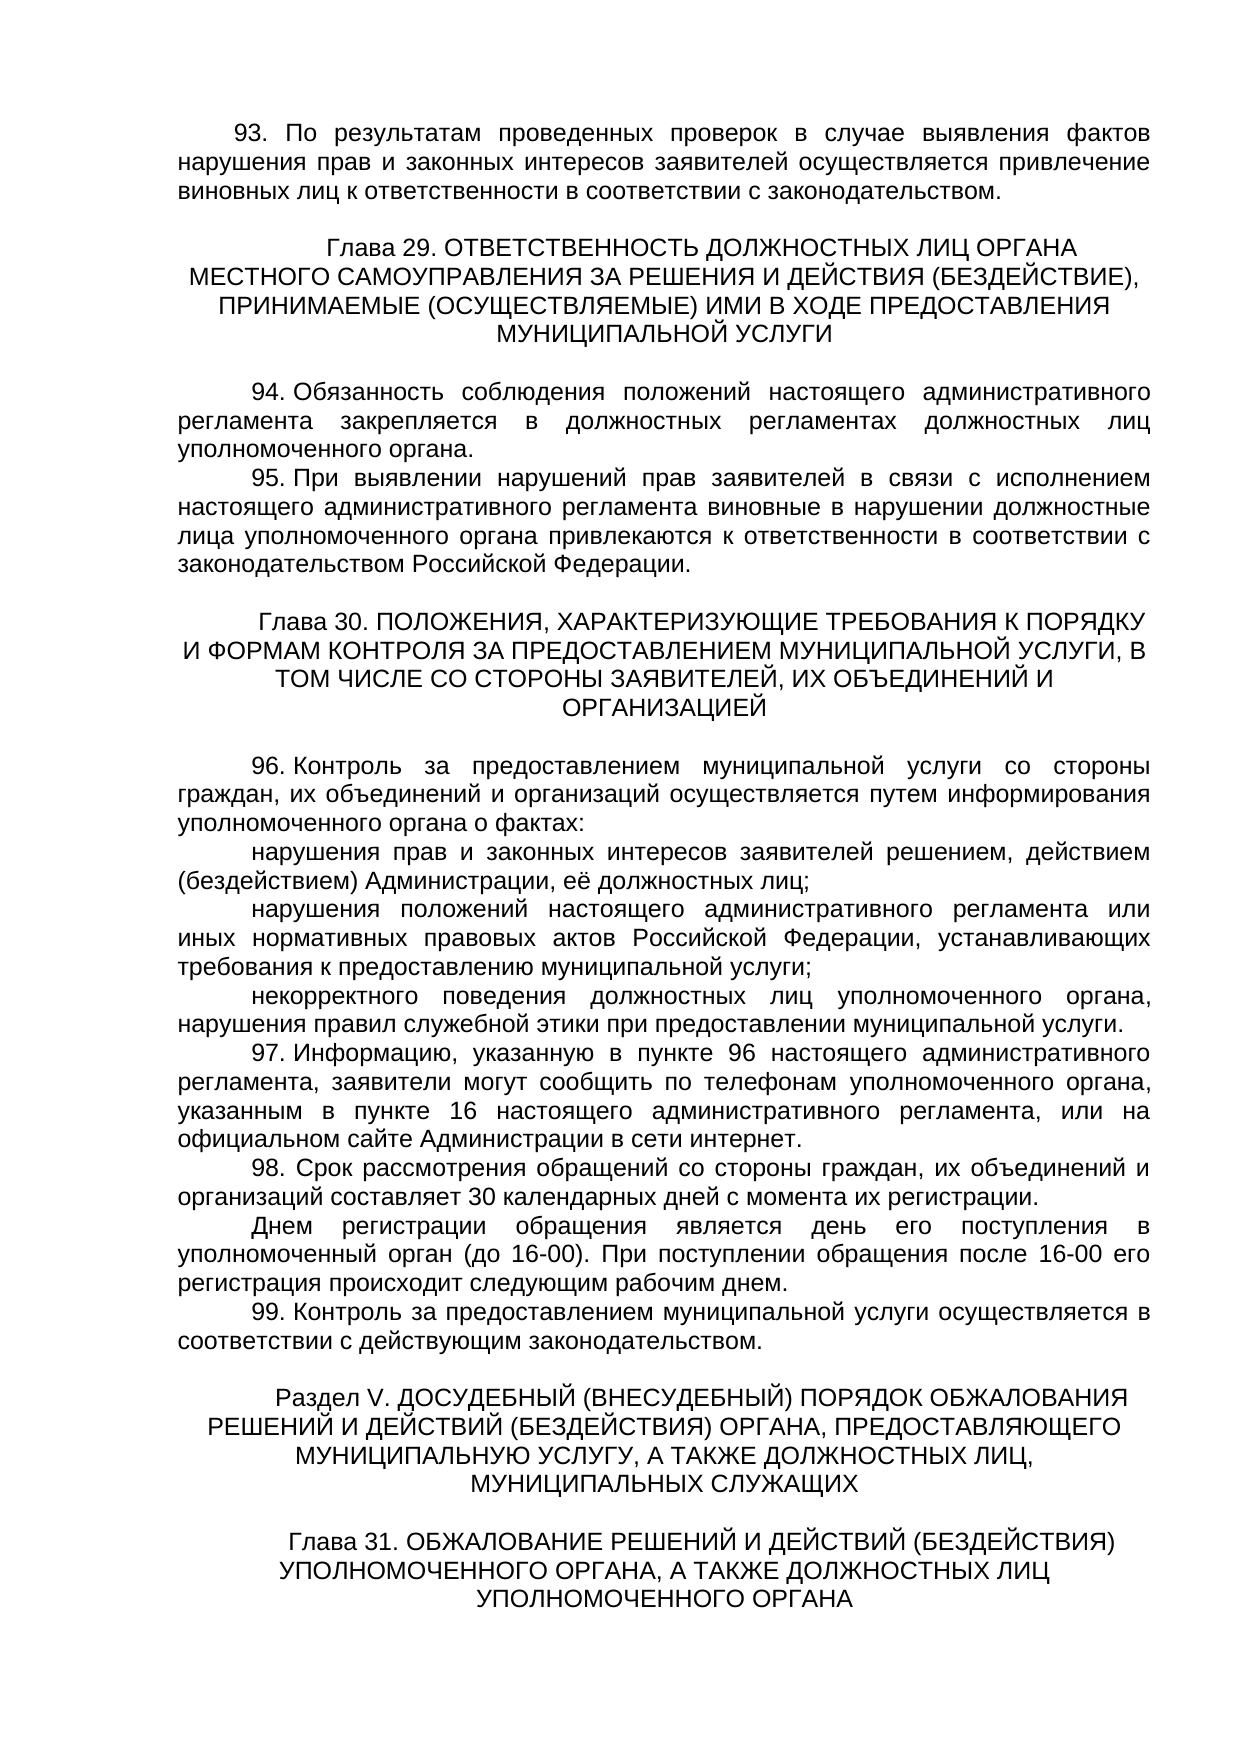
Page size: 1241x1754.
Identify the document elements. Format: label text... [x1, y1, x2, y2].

text некорректного поведения должностных лиц уполномоченного органа, нарушения правил служебной этики при предоставлении муниципальной услуги. [177, 981, 1152, 1038]
text 99. Контроль за предоставлением муниципальной услуги осуществляется в соответствии с действующим законодательством. [177, 1297, 1152, 1354]
text 97. Информацию, указанную в пункте 96 настоящего административного регламента, заявители могут сообщить по телефонам уполномоченного органа, указанным в пункте 16 настоящего административного регламента, или на официальном сайте Администрации в сети интернет. [177, 1038, 1152, 1153]
text Днем регистрации обращения является день его поступления в уполномоченный орган (до 16-00). При поступлении обращения после 16-00 его регистрация происходит следующим рабочим днем. [177, 1211, 1152, 1297]
text 94. Обязанность соблюдения положений настоящего административного регламента закрепляется в должностных регламентах должностных лиц уполномоченного органа. [177, 377, 1152, 463]
text 96. Контроль за предоставлением муниципальной услуги со стороны граждан, их объединений и организаций осуществляется путем информирования уполномоченного органа о фактах: [177, 751, 1152, 837]
text Раздел V. ДОСУДЕБНЫЙ (ВНЕСУДЕБНЫЙ) ПОРЯДОК ОБЖАЛОВАНИЯ РЕШЕНИЙ И ДЕЙСТВИЙ (БЕЗДЕЙСТВИЯ) ОРГАНА, ПРЕДОСТАВЛЯЮЩЕГО МУНИЦИПАЛЬНУЮ УСЛУГУ, А ТАКЖЕ ДОЛЖНОСТНЫХ ЛИЦ, МУНИЦИПАЛЬНЫХ СЛУЖАЩИХ [177, 1383, 1152, 1498]
text 98. Срок рассмотрения обращений со стороны граждан, их объединений и организаций составляет 30 календарных дней с момента их регистрации. [177, 1153, 1152, 1211]
text нарушения прав и законных интересов заявителей решением, действием (бездействием) Администрации, её должностных лиц; [177, 837, 1152, 894]
text Глава 29. ОТВЕТСТВЕННОСТЬ ДОЛЖНОСТНЫХ ЛИЦ ОРГАНА МЕСТНОГО САМОУПРАВЛЕНИЯ ЗА РЕШЕНИЯ И ДЕЙСТВИЯ (БЕЗДЕЙСТВИЕ), ПРИНИМАЕМЫЕ (ОСУЩЕСТВЛЯЕМЫЕ) ИМИ В ХОДЕ ПРЕДОСТАВЛЕНИЯ МУНИЦИПАЛЬНОЙ УСЛУГИ [177, 233, 1152, 348]
text Глава 31. ОБЖАЛОВАНИЕ РЕШЕНИЙ И ДЕЙСТВИЙ (БЕЗДЕЙСТВИЯ) УПОЛНОМОЧЕННОГО ОРГАНА, А ТАКЖЕ ДОЛЖНОСТНЫХ ЛИЦ УПОЛНОМОЧЕННОГО ОРГАНА [177, 1527, 1152, 1613]
text 95. При выявлении нарушений прав заявителей в связи с исполнением настоящего административного регламента виновные в нарушении должностные лица уполномоченного органа привлекаются к ответственности в соответствии с законодательством Российской Федерации. [177, 463, 1152, 578]
text 93. По результатам проведенных проверок в случае выявления фактов нарушения прав и законных интересов заявителей осуществляется привлечение виновных лиц к ответственности в соответствии с законодательством. [177, 118, 1152, 204]
text нарушения положений настоящего административного регламента или иных нормативных правовых актов Российской Федерации, устанавливающих требования к предоставлению муниципальной услуги; [177, 894, 1152, 981]
text Глава 30. ПОЛОЖЕНИЯ, ХАРАКТЕРИЗУЮЩИЕ ТРЕБОВАНИЯ К ПОРЯДКУ И ФОРМАМ КОНТРОЛЯ ЗА ПРЕДОСТАВЛЕНИЕМ МУНИЦИПАЛЬНОЙ УСЛУГИ, В ТОМ ЧИСЛЕ СО СТОРОНЫ ЗАЯВИТЕЛЕЙ, ИХ ОБЪЕДИНЕНИЙ И ОРГАНИЗАЦИЕЙ [177, 607, 1152, 722]
